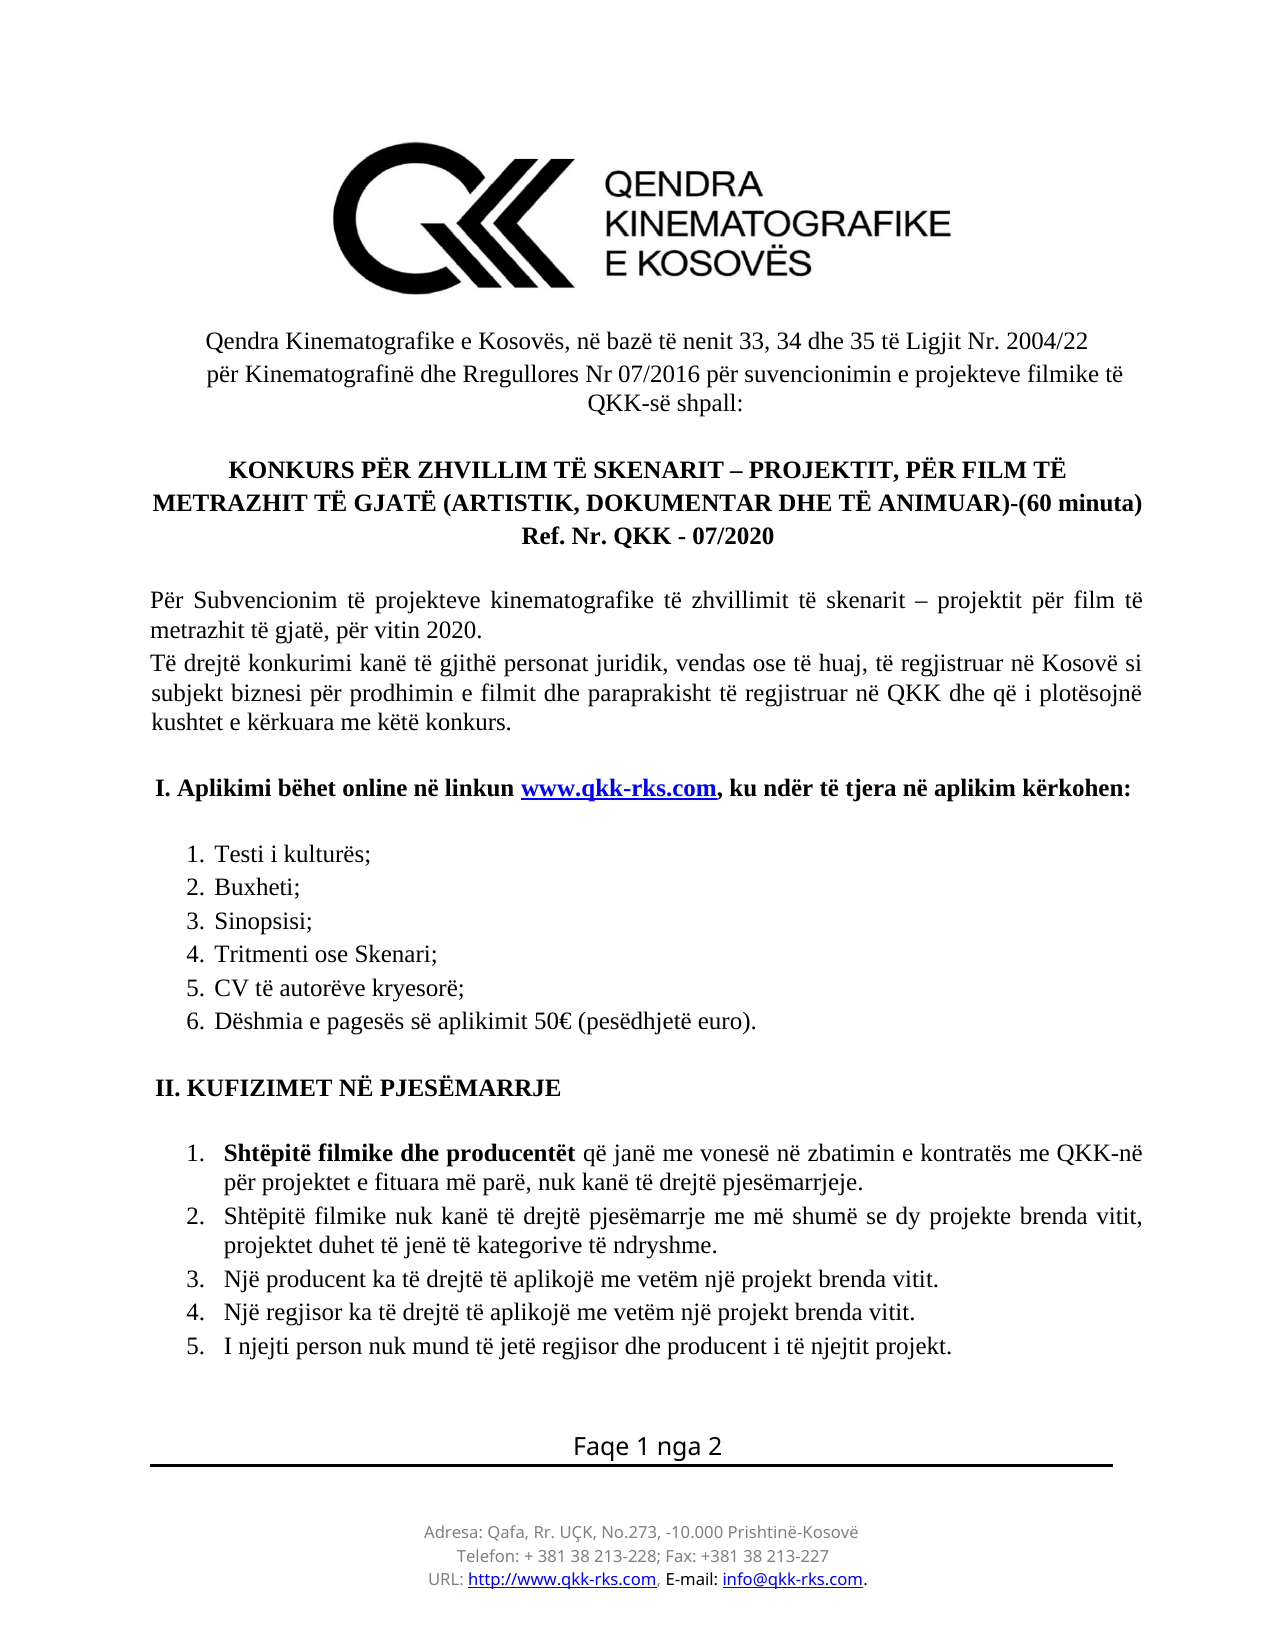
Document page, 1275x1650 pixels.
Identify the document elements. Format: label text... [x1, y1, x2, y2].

text Adresa: Qafa, Rr. UÇK, No.273, -10.000 Prishtinë-Kosovë Telefon: + 381 38 213-228; Fax: +381 38 213-227 [424, 1521, 896, 1567]
list Sinopsisi; [186, 906, 1144, 934]
picture [300, 127, 983, 309]
list I njejti person nuk mund të jetë regjisor dhe producent i të njejtit projekt. [186, 1331, 1144, 1359]
list Shtëpitë filmike nuk kanë të drejtë pjesëmarrje me më shumë se dy projekte brenda vitit, projektet duhet të jenë të kategorive të ndryshme. [186, 1201, 1144, 1259]
list CV të autorëve kryesorë; [186, 973, 1144, 1002]
text II. KUFIZIMET NË PJESËMARRJE [148, 1073, 1144, 1101]
text Të drejtë konkurimi kanë të gjithë personat juridik, vendas ose të huaj, të regjistruar në Kosovë si subjekt biznesi për prodhimin e filmit dhe paraprakisht të regjistruar në QKK dhe që i plotësojnë kushtet e kërkuara me këtë konkurs. [150, 648, 1144, 736]
subtitle Ref. Nr. QKK - 07/2020 [150, 521, 1145, 549]
list Shtëpitë filmike dhe producentët që janë me vonesë në zbatimin e kontratës me QKK-në për projektet e fituara më parë, nuk kanë të drejtë pjesëmarrjeje. [186, 1138, 1144, 1196]
list Testi i kulturës; [186, 839, 1144, 867]
list Tritmenti ose Skenari; [186, 939, 1144, 968]
text Për Subvencionim të projekteve kinematografike të zhvillimit të skenarit – projektit për film të metrazhit të gjatë, për vitin 2020. [150, 586, 1144, 643]
text për Kinematografinë dhe Rregullores Nr 07/2016 për suvencionimin e projekteve filmike të QKK-së shpall: [186, 359, 1144, 417]
text I. Aplikimi bëhet online nё linkun www.qkk-rks.com, ku ndër të tjera në aplikim kërkohen: [148, 773, 1144, 802]
list Një regjisor ka të drejtё të aplikojë me vetëm një projekt brenda vitit. [186, 1297, 1144, 1326]
subtitle METRAZHIT TË GJATË (ARTISTIK, DOKUMENTAR DHE TË ANIMUAR)-(60 minuta) [150, 488, 1145, 516]
text Qendra Kinematografike e Kosovës, në bazë të nenit 33, 34 dhe 35 të Ligjit Nr. 2004/22 [150, 326, 1144, 355]
list Dëshmia e pagesës së aplikimit 50€ (pesëdhjetë euro). [186, 1006, 1144, 1035]
subtitle KONKURS PËR ZHVILLIM TË SKENARIT – PROJEKTIT, PËR FILM TË [150, 455, 1145, 483]
list Buxheti; [186, 872, 1144, 901]
list Një producent ka të drejtë të aplikojë me vetëm një projekt brenda vitit. [186, 1264, 1144, 1292]
text Faqe 1 nga 2 [150, 1429, 1145, 1463]
text URL: http://www.qkk-rks.com, E-mail: info@qkk-rks.com. [150, 1568, 1145, 1591]
